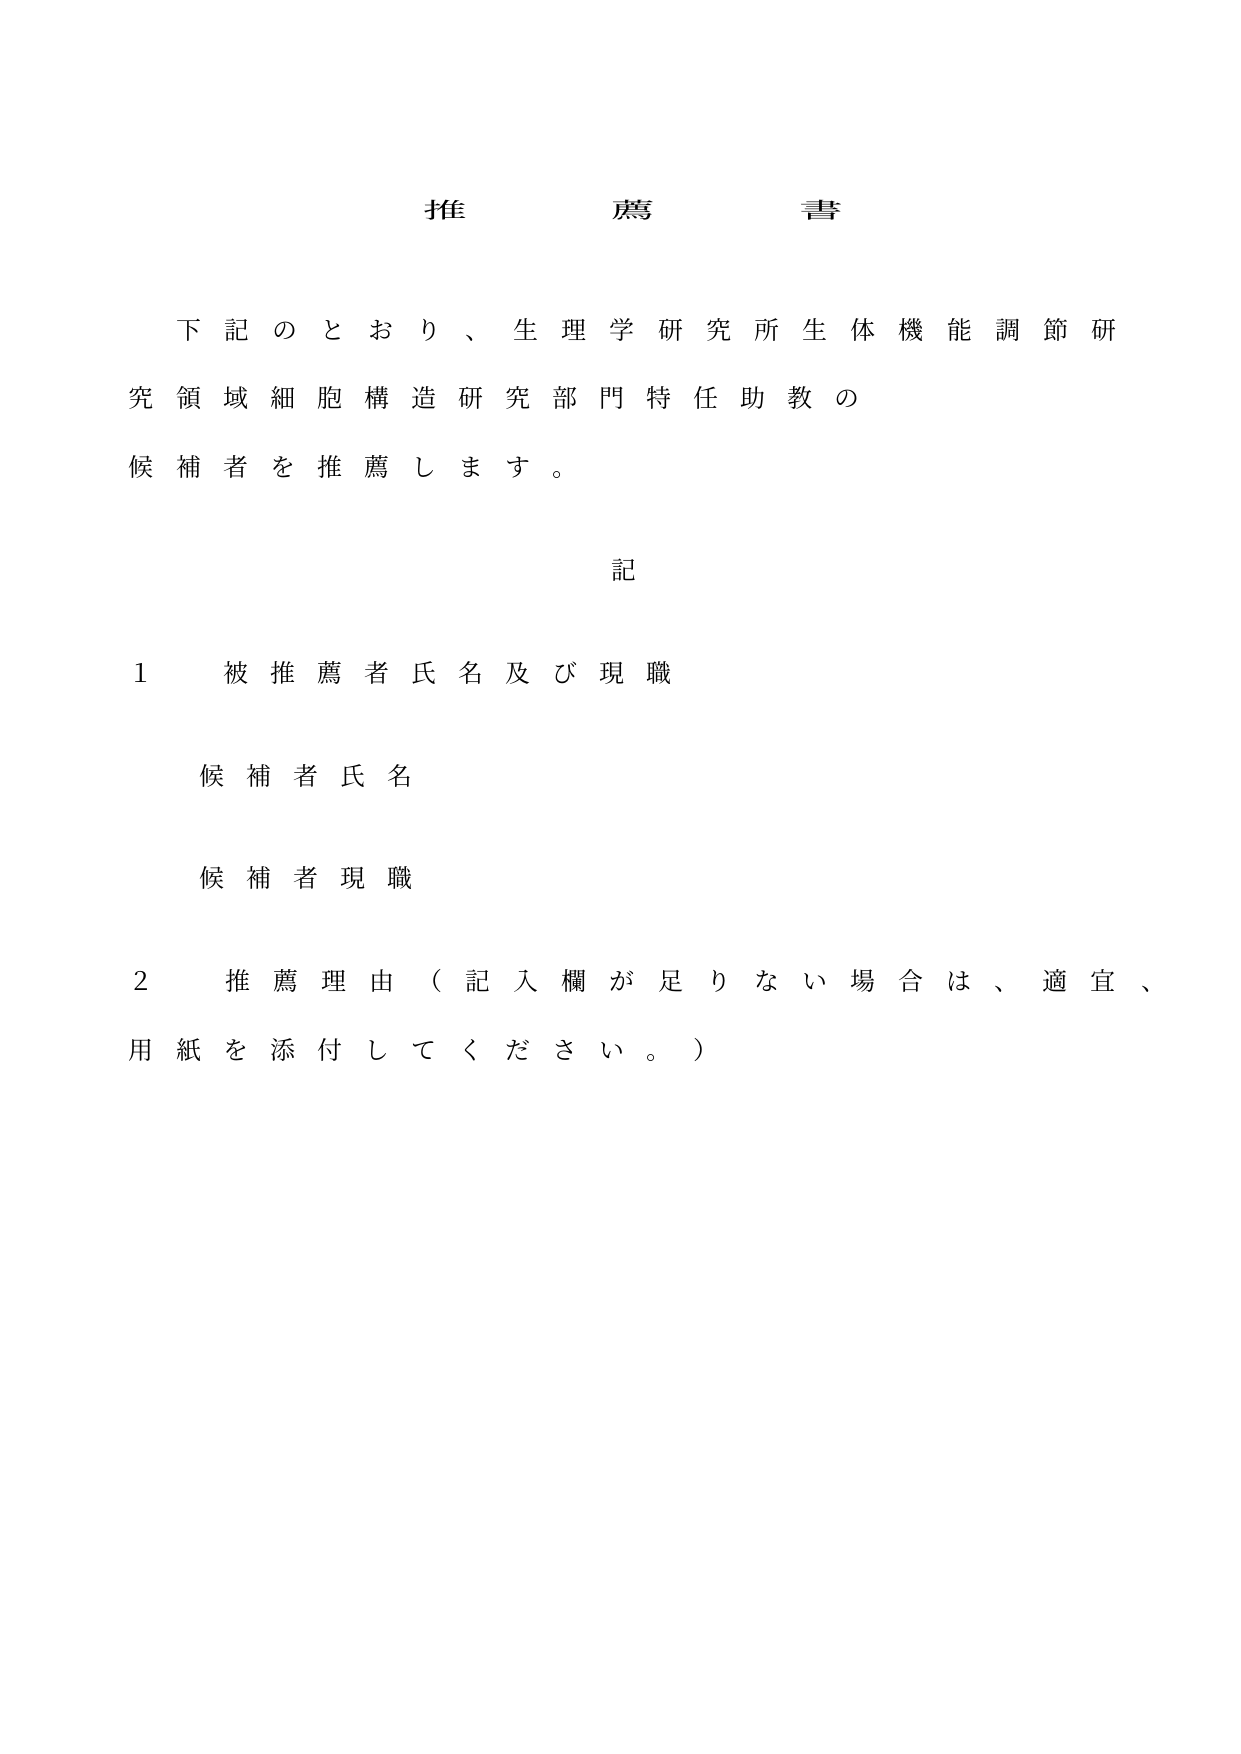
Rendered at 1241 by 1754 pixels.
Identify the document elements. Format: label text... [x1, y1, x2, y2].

text 下記のとおり、生理学研究所生体機能調節研究領域細胞構造研究部門特任助教の [129, 294, 1141, 431]
text １ 被推薦者氏名及び現職 [129, 637, 1141, 706]
text 候補者を推薦します。 [129, 431, 1141, 500]
text 記 [129, 534, 1141, 603]
text 推 薦 書 [129, 192, 1141, 226]
text 候補者氏名 [129, 740, 1141, 808]
text ２ 推薦理由（記入欄が足りない場合は、適宜、用紙を添付してください。） [129, 946, 1141, 1083]
text 候補者現職 [129, 843, 1141, 911]
